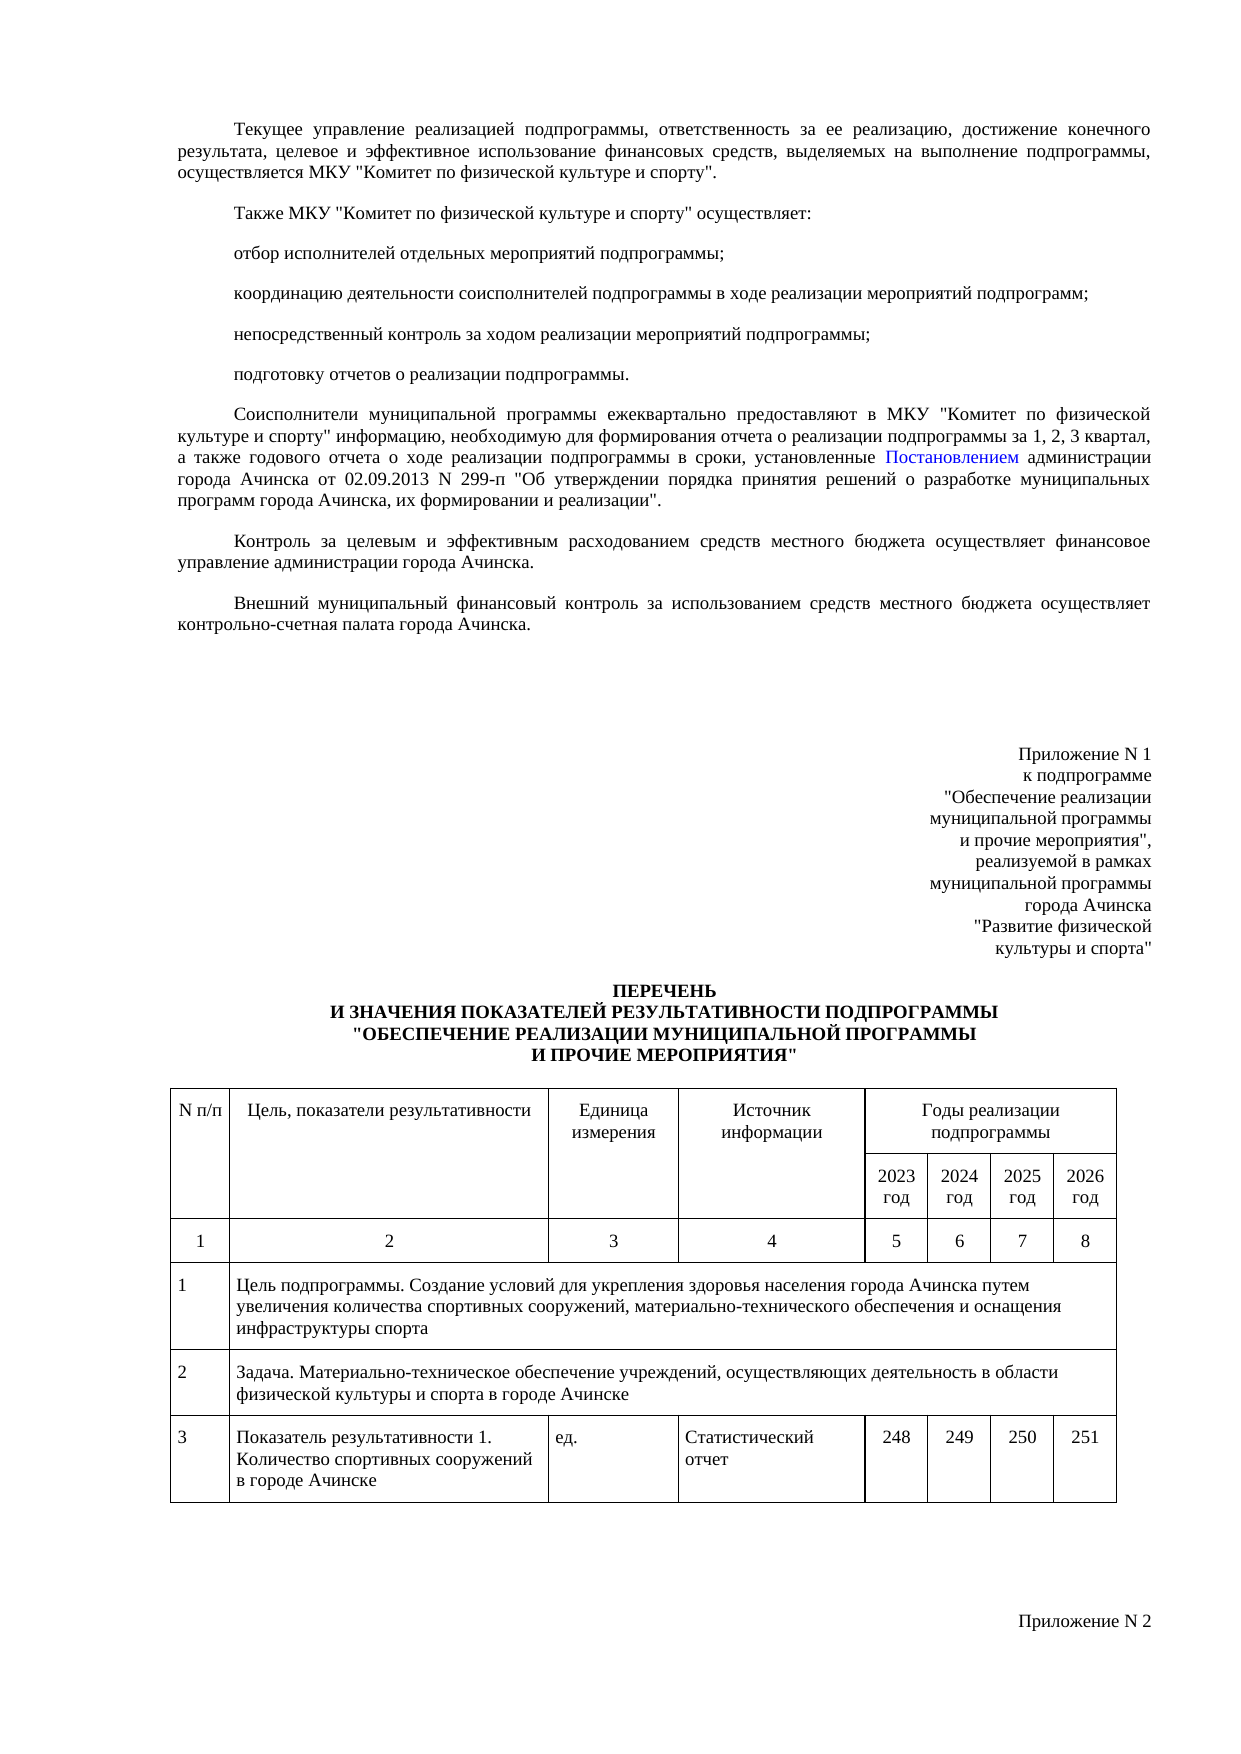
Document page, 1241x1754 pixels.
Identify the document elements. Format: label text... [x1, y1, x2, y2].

table_header Цель, показатели результативности [230, 1089, 548, 1218]
title И ПРОЧИЕ МЕРОПРИЯТИЯ" [177, 1044, 1152, 1066]
table_cell 1 [171, 1263, 229, 1349]
table_cell 250 [991, 1416, 1053, 1502]
table_cell 2024 год [928, 1154, 990, 1218]
table_cell 2 [230, 1219, 548, 1262]
table_cell ед. [549, 1416, 678, 1502]
text Текущее управление реализацией подпрограммы, ответственность за ее реализацию, достижение конечного результата, целевое и эффективное использование финансовых средств, выделяемых на выполнение подпрограммы, осуществляется МКУ "Комитет по физической культуре и спорту". [177, 118, 1152, 183]
table_header Годы реализации подпрограммы [866, 1089, 1116, 1153]
table_cell 1 [171, 1219, 229, 1262]
table_cell 3 [171, 1416, 229, 1502]
text Приложение N 1 [177, 742, 1152, 764]
text подготовку отчетов о реализации подпрограммы. [177, 363, 1152, 384]
title И ЗНАЧЕНИЯ ПОКАЗАТЕЛЕЙ РЕЗУЛЬТАТИВНОСТИ ПОДПРОГРАММЫ [177, 1001, 1152, 1023]
title ПЕРЕЧЕНЬ [177, 980, 1152, 1001]
table_cell 2023 год [866, 1154, 927, 1218]
text "Обеспечение реализации [177, 786, 1152, 807]
table_cell 7 [991, 1219, 1053, 1262]
text к подпрограмме [177, 764, 1152, 786]
text Контроль за целевым и эффективным расходованием средств местного бюджета осуществляет финансовое управление администрации города Ачинска. [177, 530, 1152, 573]
text Соисполнители муниципальной программы ежеквартально предоставляют в МКУ "Комитет по физической культуре и спорту" информацию, необходимую для формирования отчета о реализации подпрограммы за 1, 2, 3 квартал, а также годового отчета о ходе реализации подпрограммы в сроки, установленные Постановлением администрации города Ачинска от 02.09.2013 N 299-п "Об утверждении порядка принятия решений о разработке муниципальных программ города Ачинска, их формировании и реализации". [177, 403, 1152, 511]
text непосредственный контроль за ходом реализации мероприятий подпрограммы; [177, 322, 1152, 344]
table_cell 2 [171, 1350, 229, 1414]
table_cell 249 [928, 1416, 990, 1502]
table_cell 8 [1054, 1219, 1116, 1262]
table_cell Показатель результативности 1. Количество спортивных сооружений в городе Ачинске [230, 1416, 548, 1502]
text муниципальной программы [177, 872, 1152, 893]
text координацию деятельности соисполнителей подпрограммы в ходе реализации мероприятий подпрограмм; [177, 282, 1152, 304]
table_cell Задача. Материально-техническое обеспечение учреждений, осуществляющих деятельность в области физической культуры и спорта в городе Ачинске [230, 1350, 1116, 1414]
table_cell 251 [1054, 1416, 1116, 1502]
text и прочие мероприятия", [177, 829, 1152, 850]
table_cell 2025 год [991, 1154, 1053, 1218]
table_cell 6 [928, 1219, 990, 1262]
table_header N п/п [171, 1089, 229, 1218]
table_cell 5 [866, 1219, 927, 1262]
table_cell Цель подпрограммы. Создание условий для укрепления здоровья населения города Ачинска путем увеличения количества спортивных сооружений, материально-технического обеспечения и оснащения инфраструктуры спорта [230, 1263, 1116, 1349]
text культуры и спорта" [177, 937, 1152, 958]
text "Развитие физической [177, 915, 1152, 937]
table_cell Статистический отчет [679, 1416, 864, 1502]
text города Ачинска [177, 893, 1152, 915]
table_cell 2026 год [1054, 1154, 1116, 1218]
table_cell 248 [866, 1416, 927, 1502]
text Также МКУ "Комитет по физической культуре и спорту" осуществляет: [177, 202, 1152, 223]
title "ОБЕСПЕЧЕНИЕ РЕАЛИЗАЦИИ МУНИЦИПАЛЬНОЙ ПРОГРАММЫ [177, 1023, 1152, 1044]
text реализуемой в рамках [177, 850, 1152, 872]
table_header Источник информации [679, 1089, 864, 1218]
text Внешний муниципальный финансовый контроль за использованием средств местного бюджета осуществляет контрольно-счетная палата города Ачинска. [177, 592, 1152, 635]
text муниципальной программы [177, 807, 1152, 829]
table_header Единица измерения [549, 1089, 678, 1218]
table_cell 4 [679, 1219, 864, 1262]
table_cell 3 [549, 1219, 678, 1262]
text отбор исполнителей отдельных мероприятий подпрограммы; [177, 242, 1152, 263]
text Приложение N 2 [177, 1610, 1152, 1632]
